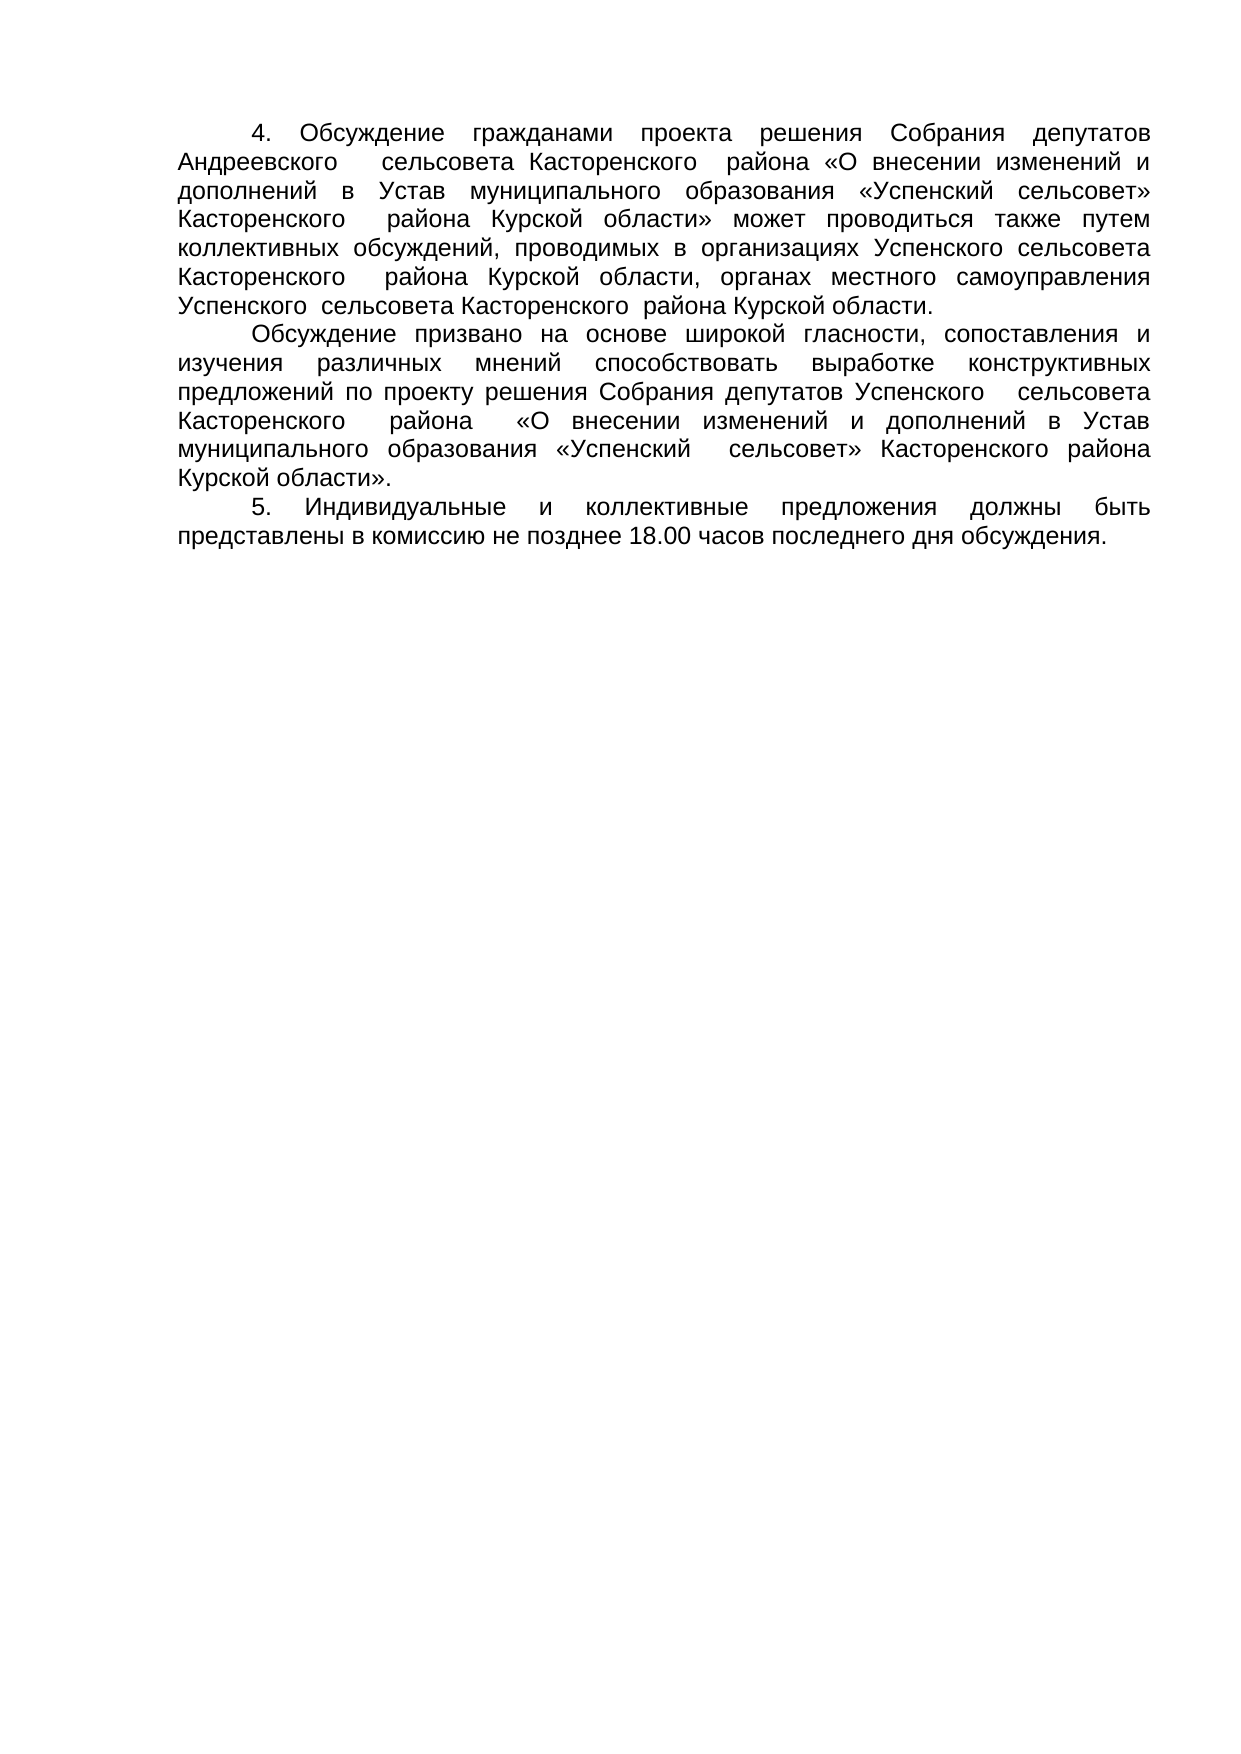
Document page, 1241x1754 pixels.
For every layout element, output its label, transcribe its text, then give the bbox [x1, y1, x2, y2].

text 5. Индивидуальные и коллективные предложения должны быть представлены в комиссию не позднее 18.00 часов последнего дня обсуждения. [177, 492, 1152, 549]
text 4. Обсуждение гражданами проекта решения Собрания депутатов Андреевского сельсовета Касторенского района «О внесении изменений и дополнений в Устав муниципального образования «Успенский сельсовет» Касторенского района Курской области» может проводиться также путем коллективных обсуждений, проводимых в организациях Успенского сельсовета Касторенского района Курской области, органах местного самоуправления Успенского сельсовета Касторенского района Курской области. [177, 118, 1152, 319]
text Обсуждение призвано на основе широкой гласности, сопоставления и изучения различных мнений способствовать выработке конструктивных предложений по проекту решения Собрания депутатов Успенского сельсовета Касторенского района «О внесении изменений и дополнений в Устав муниципального образования «Успенский сельсовет» Касторенского района Курской области». [177, 319, 1152, 492]
